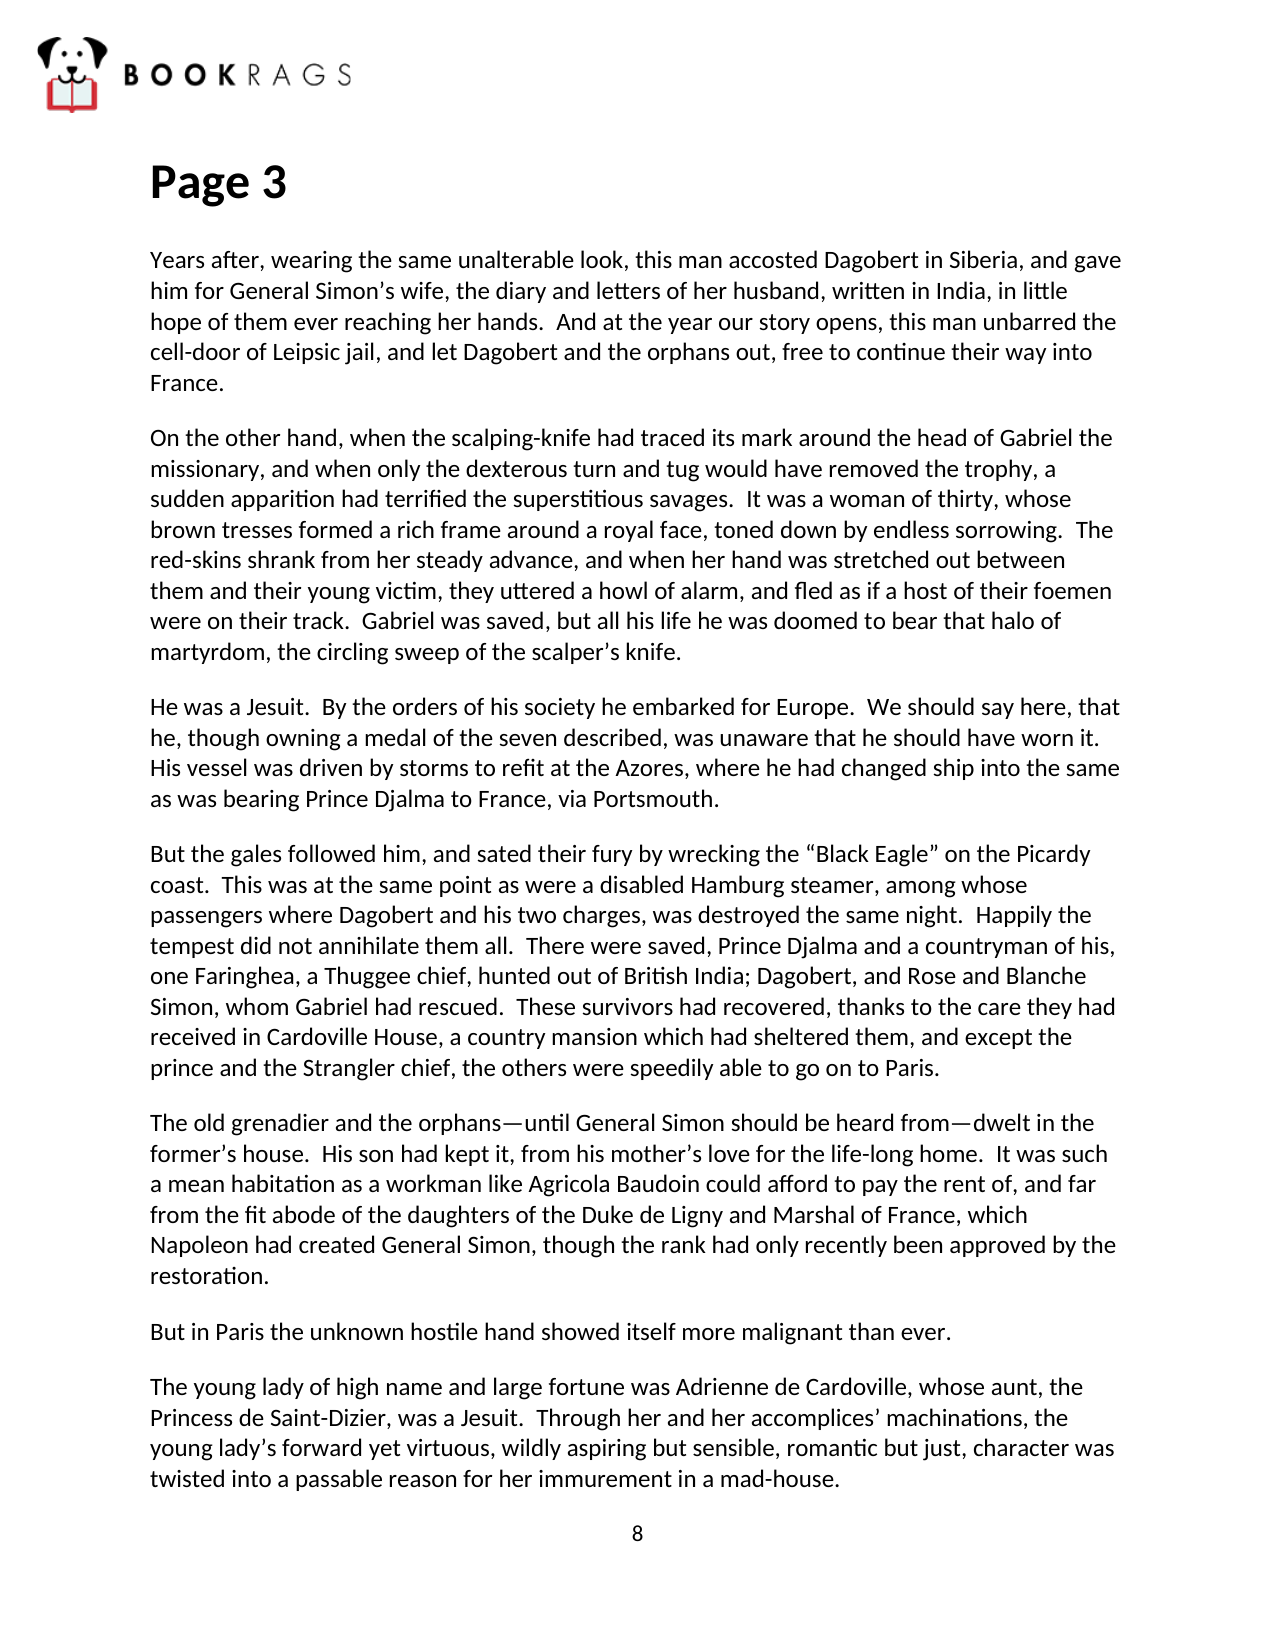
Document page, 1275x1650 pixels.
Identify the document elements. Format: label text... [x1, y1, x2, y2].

text He was a Jesuit. By the orders of his society he embarked for Europe. We should say here, that he, though owning a medal of the seven described, was unaware that he should have worn it. His vessel was driven by storms to refit at the Azores, where he had changed ship into the same as was bearing Prince Djalma to France, via Portsmouth. [150, 691, 1125, 813]
picture [37, 37, 351, 113]
text Page 3 [150, 150, 1125, 211]
text But in Paris the unknown hostile hand showed itself more malignant than ever. [150, 1316, 1125, 1346]
text The old grenadier and the orphans—­until General Simon should be heard from—­dwelt in the former’s house. His son had kept it, from his mother’s love for the life-long home. It was such a mean habitation as a workman like Agricola Baudoin could afford to pay the rent of, and far from the fit abode of the daughters of the Duke de Ligny and Marshal of France, which Napoleon had created General Simon, though the rank had only recently been approved by the restoration. [150, 1108, 1125, 1291]
text The young lady of high name and large fortune was Adrienne de Cardoville, whose aunt, the Princess de Saint-Dizier, was a Jesuit. Through her and her accomplices’ machinations, the young lady’s forward yet virtuous, wildly aspiring but sensible, romantic but just, character was twisted into a passable reason for her immurement in a mad-house. [150, 1371, 1125, 1493]
text Years after, wearing the same unalterable look, this man accosted Dagobert in Siberia, and gave him for General Simon’s wife, the diary and letters of her husband, written in India, in little hope of them ever reaching her hands. And at the year our story opens, this man unbarred the cell-door of Leipsic jail, and let Dagobert and the orphans out, free to continue their way into France. [150, 244, 1125, 397]
text But the gales followed him, and sated their fury by wrecking the “Black Eagle” on the Picardy coast. This was at the same point as were a disabled Hamburg steamer, among whose passengers where Dagobert and his two charges, was destroyed the same night. Happily the tempest did not annihilate them all. There were saved, Prince Djalma and a countryman of his, one Faringhea, a Thuggee chief, hunted out of British India; Dagobert, and Rose and Blanche Simon, whom Gabriel had rescued. These survivors had recovered, thanks to the care they had received in Cardoville House, a country mansion which had sheltered them, and except the prince and the Strangler chief, the others were speedily able to go on to Paris. [150, 838, 1125, 1083]
text On the other hand, when the scalping-knife had traced its mark around the head of Gabriel the missionary, and when only the dexterous turn and tug would have removed the trophy, a sudden apparition had terrified the superstitious savages. It was a woman of thirty, whose brown tresses formed a rich frame around a royal face, toned down by endless sorrowing. The red-skins shrank from her steady advance, and when her hand was stretched out between them and their young victim, they uttered a howl of alarm, and fled as if a host of their foemen were on their track. Gabriel was saved, but all his life he was doomed to bear that halo of martyrdom, the circling sweep of the scalper’s knife. [150, 422, 1125, 666]
